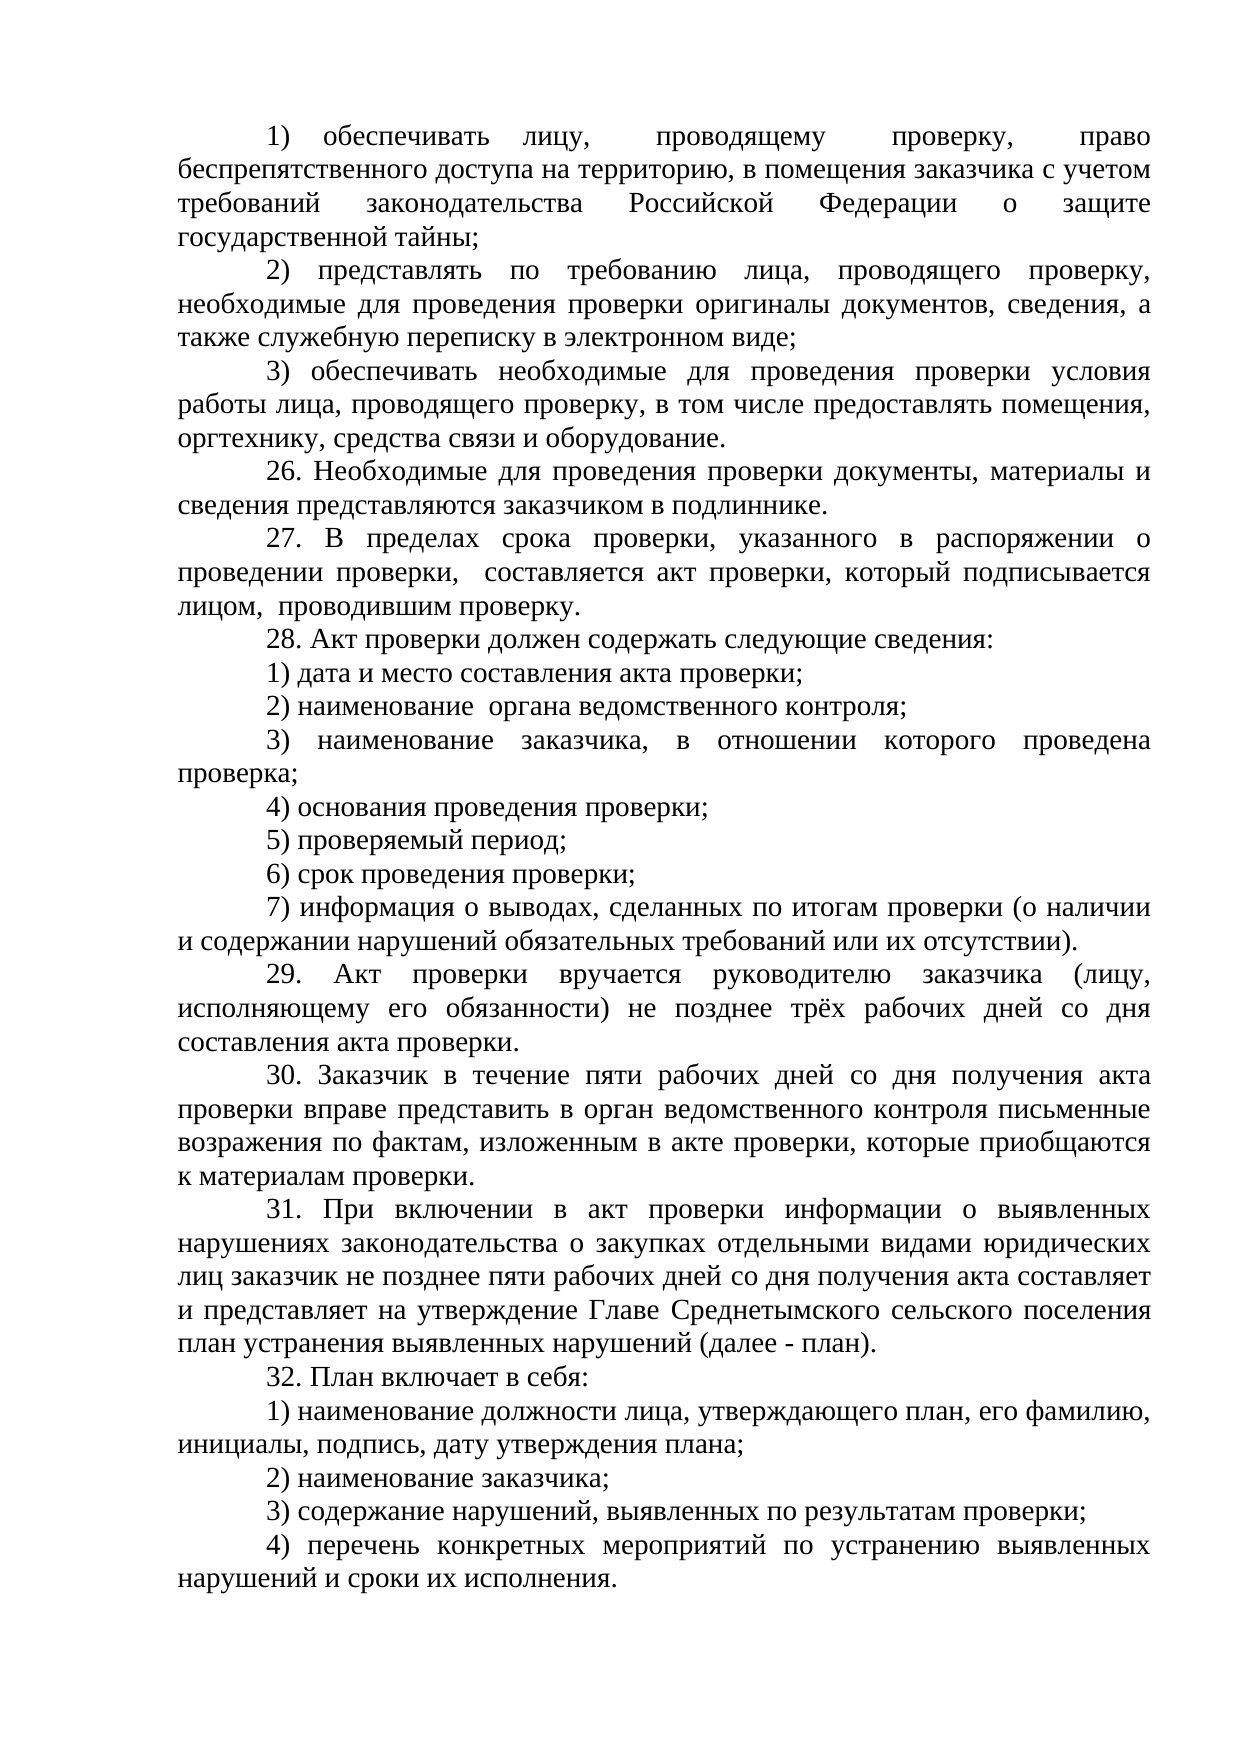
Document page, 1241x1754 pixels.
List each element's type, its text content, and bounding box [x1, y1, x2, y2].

text 5) проверяемый период; [177, 822, 1152, 856]
text 2) представлять по требованию лица, проводящего проверку, необходимые для проведения проверки оригиналы документов, сведения, а также служебную переписку в электронном виде; [177, 252, 1152, 353]
text 31. При включении в акт проверки информации о выявленных нарушениях законодательства о закупках отдельными видами юридических лиц заказчик не позднее пяти рабочих дней со дня получения акта составляет и представляет на утверждение Главе Среднетымского сельского поселения план устранения выявленных нарушений (далее - план). [177, 1191, 1152, 1359]
text 30. Заказчик в течение пяти рабочих дней со дня получения акта проверки вправе представить в орган ведомственного контроля письменные возражения по фактам, изложенным в акте проверки, которые приобщаются к материалам проверки. [177, 1057, 1152, 1191]
text 4) основания проведения проверки; [177, 789, 1152, 822]
text 2) наименование заказчика; [177, 1460, 1152, 1493]
text 28. Акт проверки должен содержать следующие сведения: [177, 621, 1152, 655]
text 1) обеспечивать лицу, проводящему проверку, право беспрепятственного доступа на территорию, в помещения заказчика с учетом требований законодательства Российской Федерации о защите государственной тайны; [177, 118, 1152, 252]
text 32. План включает в себя: [177, 1359, 1152, 1393]
text 7) информация о выводах, сделанных по итогам проверки (о наличии и содержании нарушений обязательных требований или их отсутствии). [177, 889, 1152, 957]
text 26. Необходимые для проведения проверки документы, материалы и сведения представляются заказчиком в подлиннике. [177, 453, 1152, 521]
text 3) наименование заказчика, в отношении которого проведена проверка; [177, 722, 1152, 789]
text 4) перечень конкретных мероприятий по устранению выявленных нарушений и сроки их исполнения. [177, 1527, 1152, 1594]
text 1) дата и место составления акта проверки; [177, 655, 1152, 688]
text 29. Акт проверки вручается руководителю заказчика (лицу, исполняющему его обязанности) не позднее трёх рабочих дней со дня составления акта проверки. [177, 957, 1152, 1057]
text 2) наименование органа ведомственного контроля; [177, 688, 1152, 722]
text 3) содержание нарушений, выявленных по результатам проверки; [177, 1493, 1152, 1527]
text 3) обеспечивать необходимые для проведения проверки условия работы лица, проводящего проверку, в том числе предоставлять помещения, оргтехнику, средства связи и оборудование. [177, 353, 1152, 453]
text 6) срок проведения проверки; [177, 856, 1152, 889]
text 1) наименование должности лица, утверждающего план, его фамилию, инициалы, подпись, дату утверждения плана; [177, 1393, 1152, 1460]
text 27. В пределах срока проверки, указанного в распоряжении о проведении проверки, составляется акт проверки, который подписывается лицом, проводившим проверку. [177, 521, 1152, 621]
